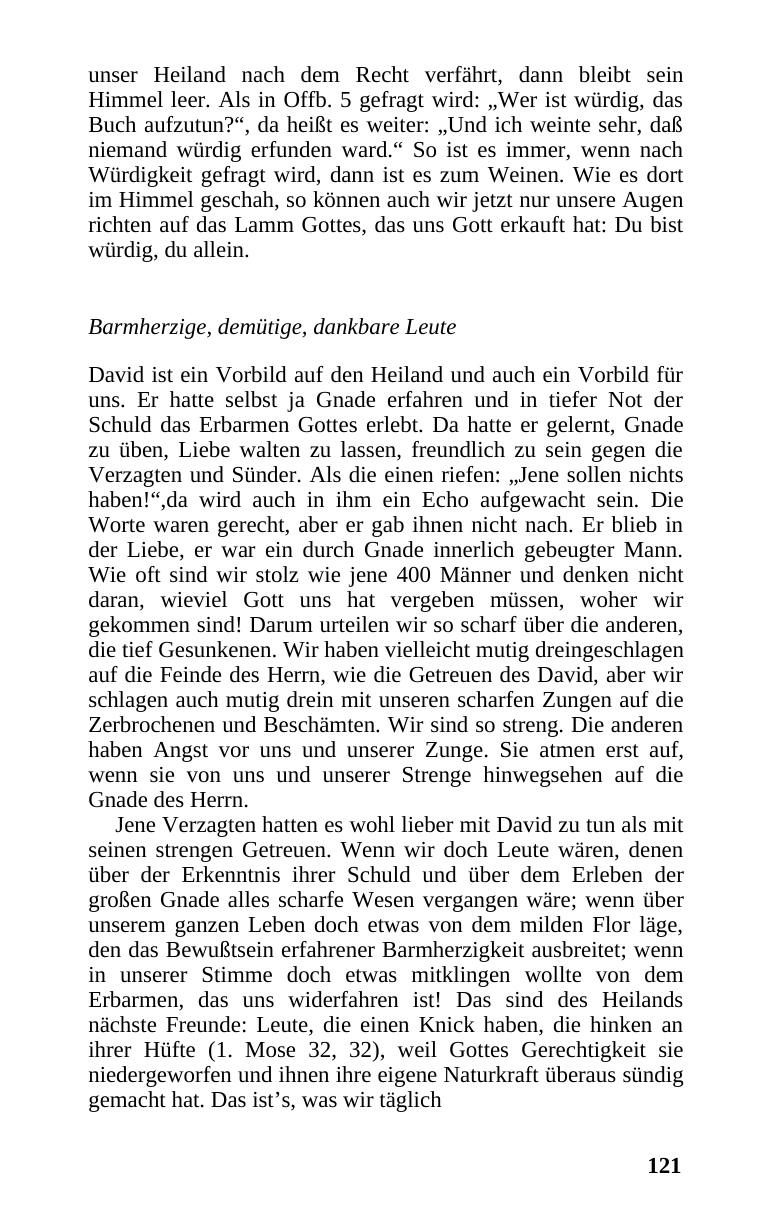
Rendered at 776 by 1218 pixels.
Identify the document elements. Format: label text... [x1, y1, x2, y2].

text Barmherzige, demütige, dankbare Leute [88, 316, 684, 339]
text 121 [647, 1155, 682, 1178]
text unser Heiland nach dem Recht verfährt, dann bleibt sein Himmel leer. Als in Offb. 5 gefragt wird: „Wer ist würdig, das Buch aufzutun?“, da heißt es weiter: „Und ich weinte sehr, daß niemand würdig erfunden ward.“ So ist es immer, wenn nach Würdigkeit gefragt wird, dann ist es zum Weinen. Wie es dort im Himmel geschah, so können auch wir jetzt nur unsere Augen richten auf das Lamm Gottes, das uns Gott erkauft hat: Du bist würdig, du allein. [88, 62, 684, 262]
text David ist ein Vorbild auf den Heiland und auch ein Vorbild für uns. Er hatte selbst ja Gnade erfahren und in tiefer Not der Schuld das Erbarmen Gottes erlebt. Da hatte er gelernt, Gnade zu üben, Liebe walten zu lassen, freundlich zu sein gegen die Verzagten und Sünder. Als die einen riefen: „Jene sollen nichts haben!“,da wird auch in ihm ein Echo aufgewacht sein. Die Worte waren gerecht, aber er gab ihnen nicht nach. Er blieb in der Liebe, er war ein durch Gnade innerlich gebeugter Mann. Wie oft sind wir stolz wie jene 400 Männer und denken nicht daran, wieviel Gott uns hat vergeben müssen, woher wir gekommen sind! Darum urteilen wir so scharf über die anderen, die tief Gesunkenen. Wir haben vielleicht mutig dreingeschlagen auf die Feinde des Herrn, wie die Getreuen des David, aber wir schlagen auch mutig drein mit unseren scharfen Zungen auf die Zerbrochenen und Beschämten. Wir sind so streng. Die anderen haben Angst vor uns und unserer Zunge. Sie atmen erst auf, wenn sie von uns und unserer Strenge hinwegsehen auf die Gnade des Herrn. [88, 363, 684, 813]
text Jene Verzagten hatten es wohl lieber mit David zu tun als mit seinen strengen Getreuen. Wenn wir doch Leute wären, denen über der Erkenntnis ihrer Schuld und über dem Erleben der großen Gnade alles scharfe Wesen vergangen wäre; wenn über unserem ganzen Leben doch etwas von dem milden Flor läge, den das Bewußtsein erfahrener Barmherzigkeit ausbreitet; wenn in unserer Stimme doch etwas mitklingen wollte von dem Erbarmen, das uns widerfahren ist! Das sind des Heilands nächste Freunde: Leute, die einen Knick haben, die hinken an ihrer Hüfte (1. Mose 32, 32), weil Gottes Gerechtigkeit sie niedergeworfen und ihnen ihre eigene Naturkraft überaus sündig gemacht hat. Das ist’s, was wir täglich [88, 813, 684, 1113]
